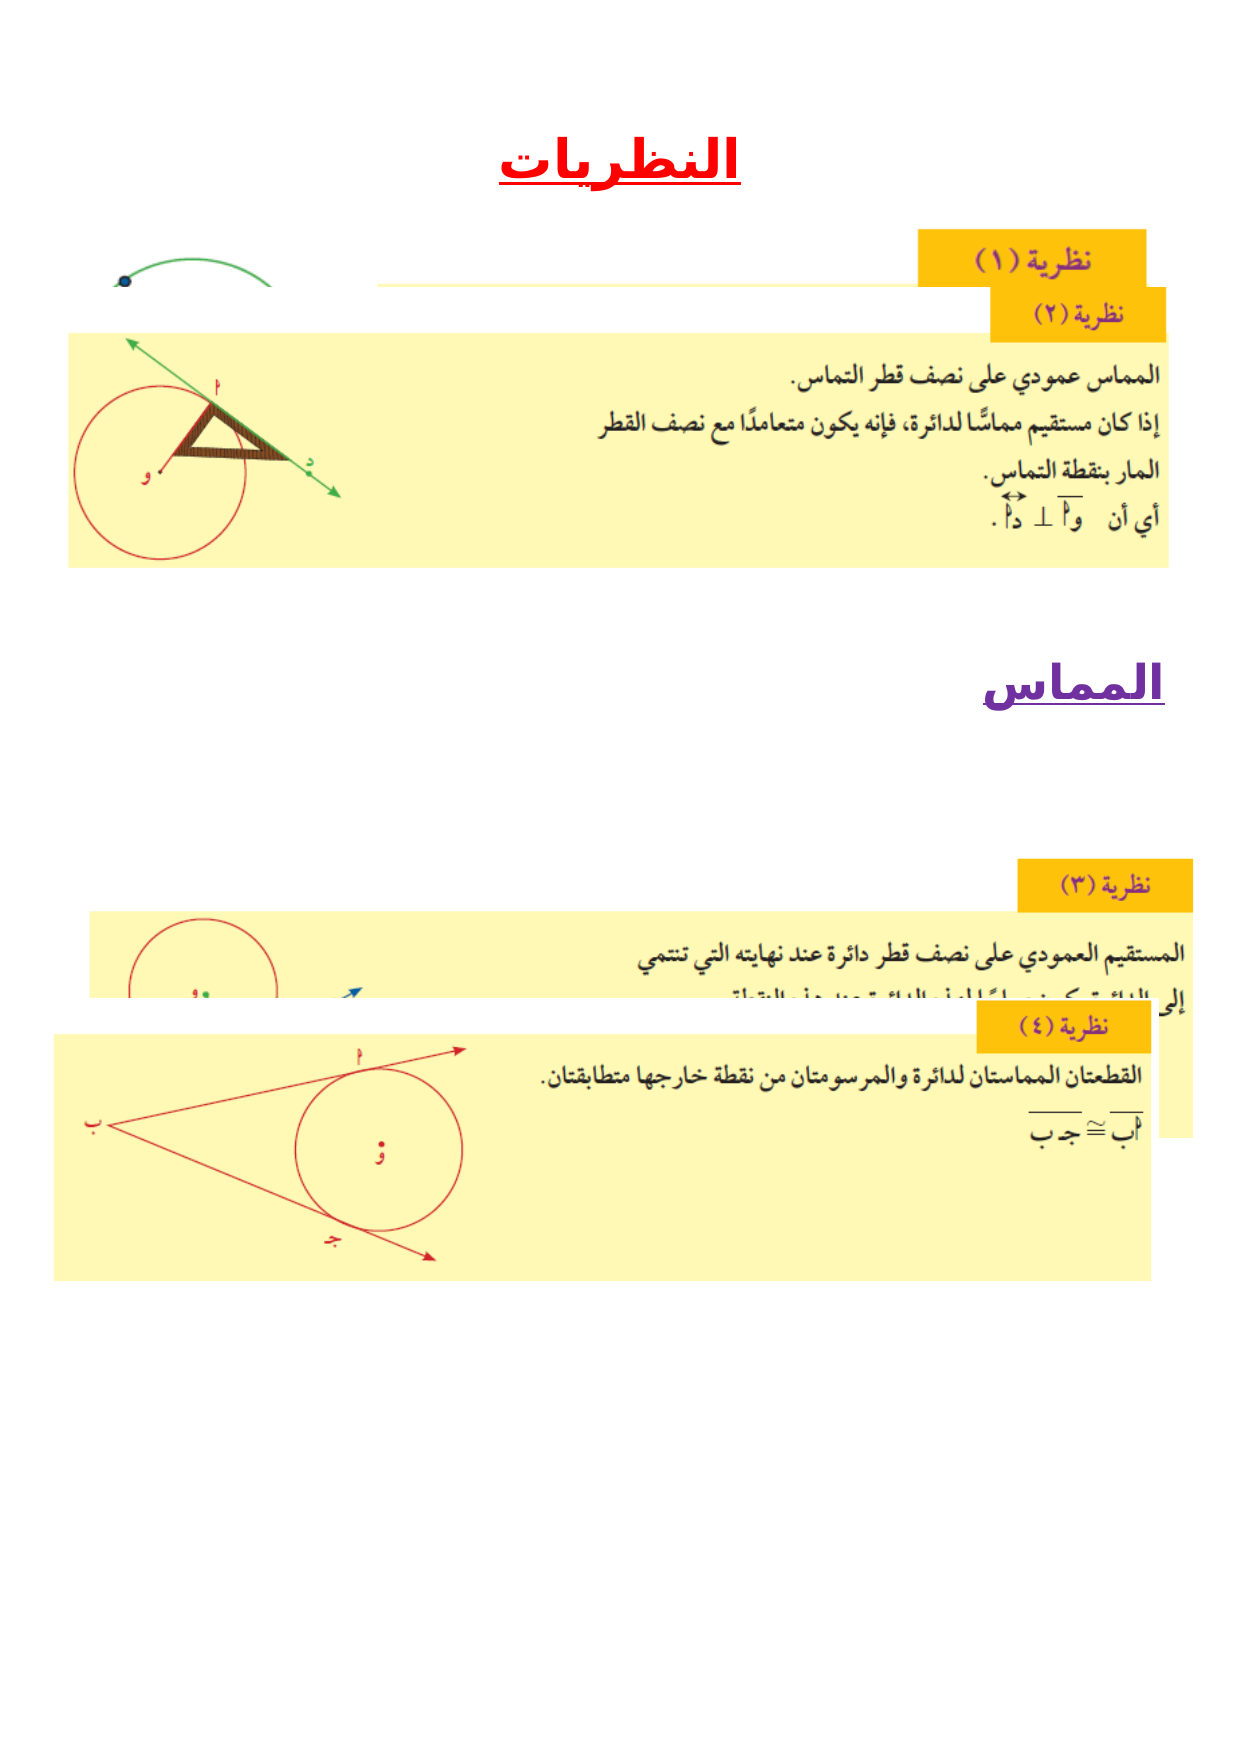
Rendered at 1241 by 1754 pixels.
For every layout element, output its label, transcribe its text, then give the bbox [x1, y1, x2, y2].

text المماس [75, 579, 1165, 710]
text النظريات [75, 128, 1165, 190]
